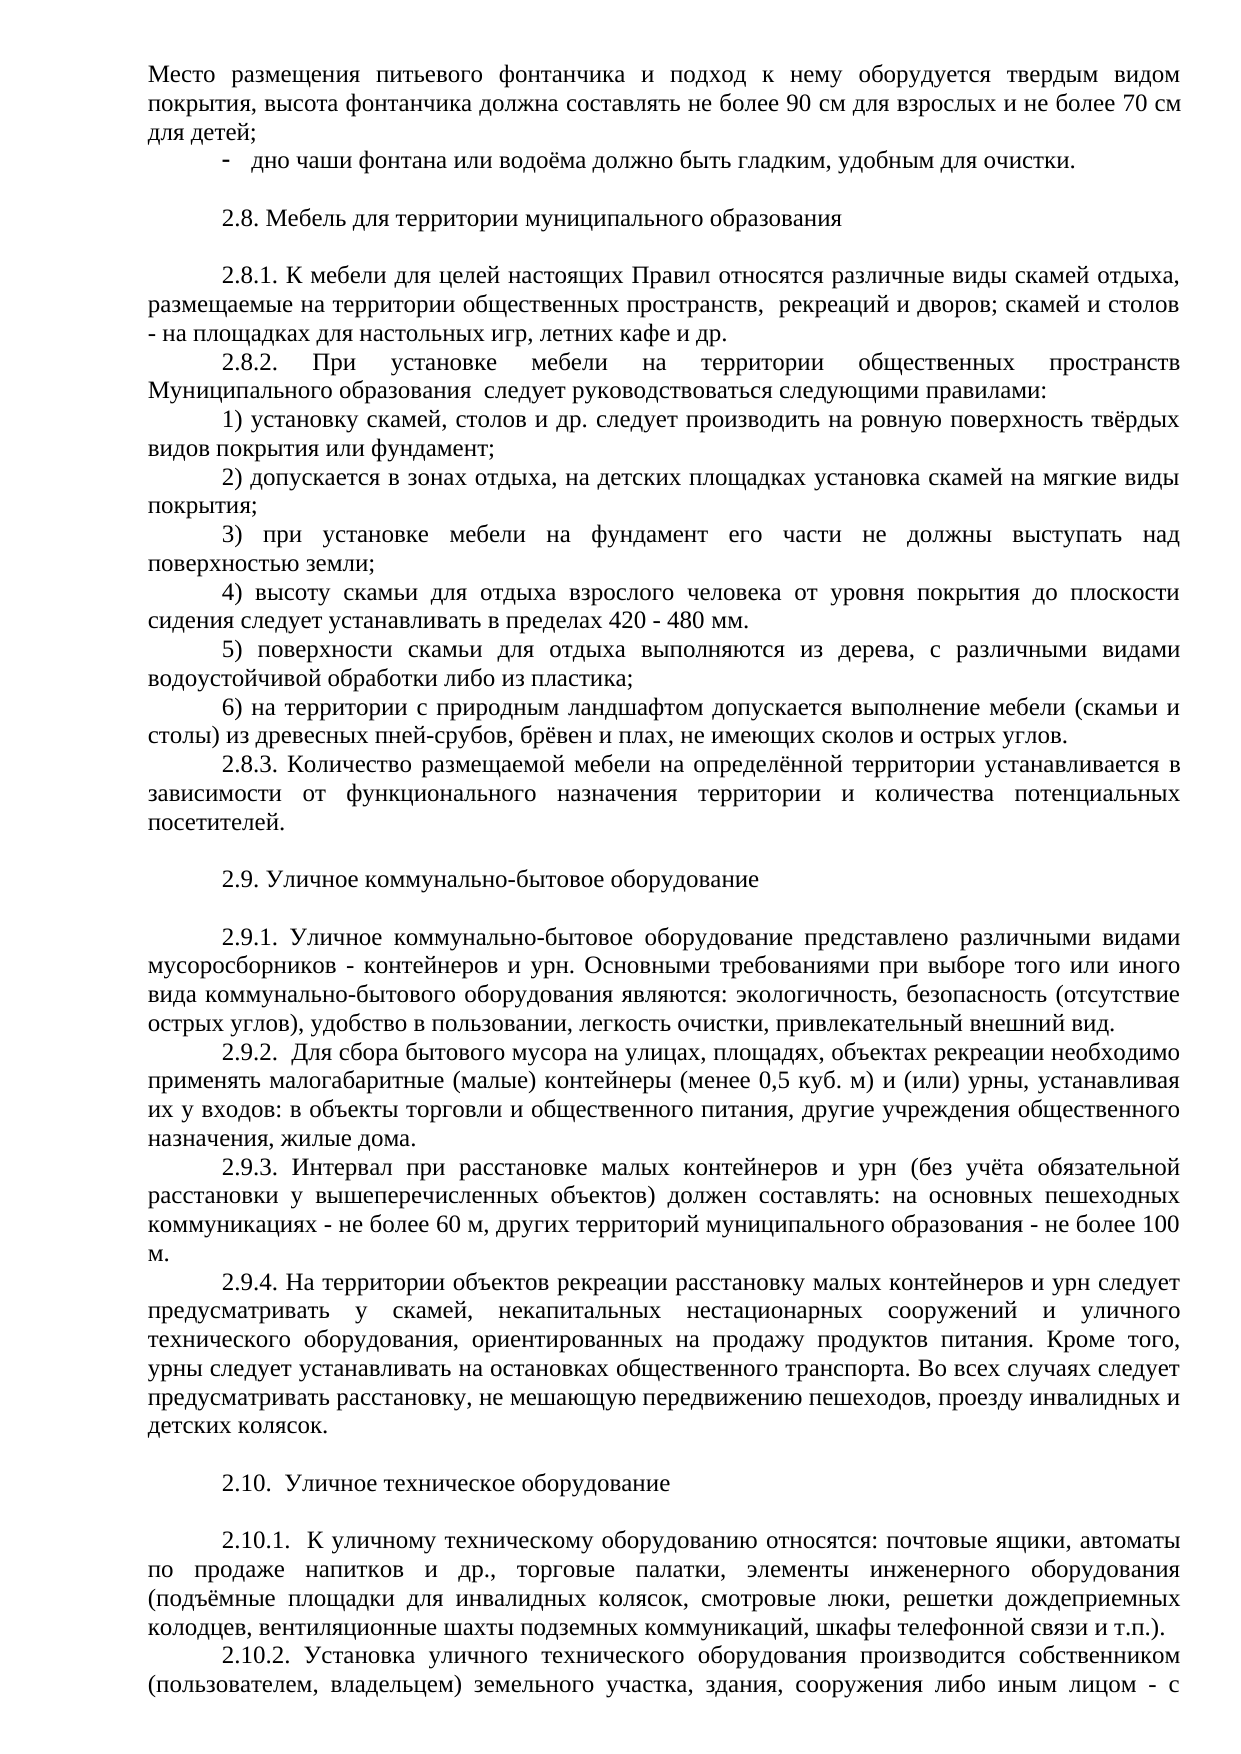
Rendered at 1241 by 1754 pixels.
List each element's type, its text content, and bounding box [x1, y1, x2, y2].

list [148, 59, 1181, 145]
list дно чаши фонтана или водоёма должно быть гладким, удобным для очистки. [148, 145, 1181, 174]
text 2.9.3. Интервал при расстановке малых контейнеров и урн (без учёта обязательной расстановки у вышеперечисленных объектов) должен составлять: на основных пешеходных коммуникациях - не более 60 м, других территорий муниципального образования - не более 100 м. [148, 1152, 1181, 1267]
text 2.8. Мебель для территории муниципального образования [148, 203, 1181, 232]
text 3) при установке мебели на фундамент его части не должны выступать над поверхностью земли; [148, 519, 1181, 577]
text 1) установку скамей, столов и др. следует производить на ровную поверхность твёрдых видов покрытия или фундамент; [148, 404, 1181, 462]
text 5) поверхности скамьи для отдыха выполняются из дерева, с различными видами водоустойчивой обработки либо из пластика; [148, 634, 1181, 692]
text 4) высоту скамьи для отдыха взрослого человека от уровня покрытия до плоскости сидения следует устанавливать в пределах 420 - 480 мм. [148, 577, 1181, 634]
text 2) допускается в зонах отдыха, на детских площадках установка скамей на мягкие виды покрытия; [148, 462, 1181, 519]
text 2.9.4. На территории объектов рекреации расстановку малых контейнеров и урн следует предусматривать у скамей, некапитальных нестационарных сооружений и уличного технического оборудования, ориентированных на продажу продуктов питания. Кроме того, урны следует устанавливать на остановках общественного транспорта. Во всех случаях следует предусматривать расстановку, не мешающую передвижению пешеходов, проезду инвалидных и детских колясок. [148, 1267, 1181, 1439]
text 2.8.2. При установке мебели на территории общественных пространств Муниципального образования следует руководствоваться следующими правилами: [148, 347, 1181, 404]
text 2.10.1. К уличному техническому оборудованию относятся: почтовые ящики, автоматы по продаже напитков и др., торговые палатки, элементы инженерного оборудования (подъёмные площадки для инвалидных колясок, смотровые люки, решетки дождеприемных колодцев, вентиляционные шахты подземных коммуникаций, шкафы телефонной связи и т.п.). [148, 1525, 1181, 1640]
text 2.10. Уличное техническое оборудование [148, 1468, 1181, 1497]
text 2.8.1. К мебели для целей настоящих Правил относятся различные виды скамей отдыха, размещаемые на территории общественных пространств, рекреаций и дворов; скамей и столов - на площадках для настольных игр, летних кафе и др. [148, 260, 1181, 347]
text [148, 1640, 1181, 1698]
text 2.9.2. Для сбора бытового мусора на улицах, площадях, объектах рекреации необходимо применять малогабаритные (малые) контейнеры (менее 0,5 куб. м) и (или) урны, устанавливая их у входов: в объекты торговли и общественного питания, другие учреждения общественного назначения, жилые дома. [148, 1037, 1181, 1152]
text 2.9. Уличное коммунально-бытовое оборудование [148, 864, 1181, 893]
text 2.8.3. Количество размещаемой мебели на определённой территории устанавливается в зависимости от функционального назначения территории и количества потенциальных посетителей. [148, 749, 1181, 835]
text 6) на территории с природным ландшафтом допускается выполнение мебели (скамьи и столы) из древесных пней-срубов, брёвен и плах, не имеющих сколов и острых углов. [148, 692, 1181, 749]
text 2.9.1. Уличное коммунально-бытовое оборудование представлено различными видами мусоросборников - контейнеров и урн. Основными требованиями при выборе того или иного вида коммунально-бытового оборудования являются: экологичность, безопасность (отсутствие острых углов), удобство в пользовании, легкость очистки, привлекательный внешний вид. [148, 922, 1181, 1037]
